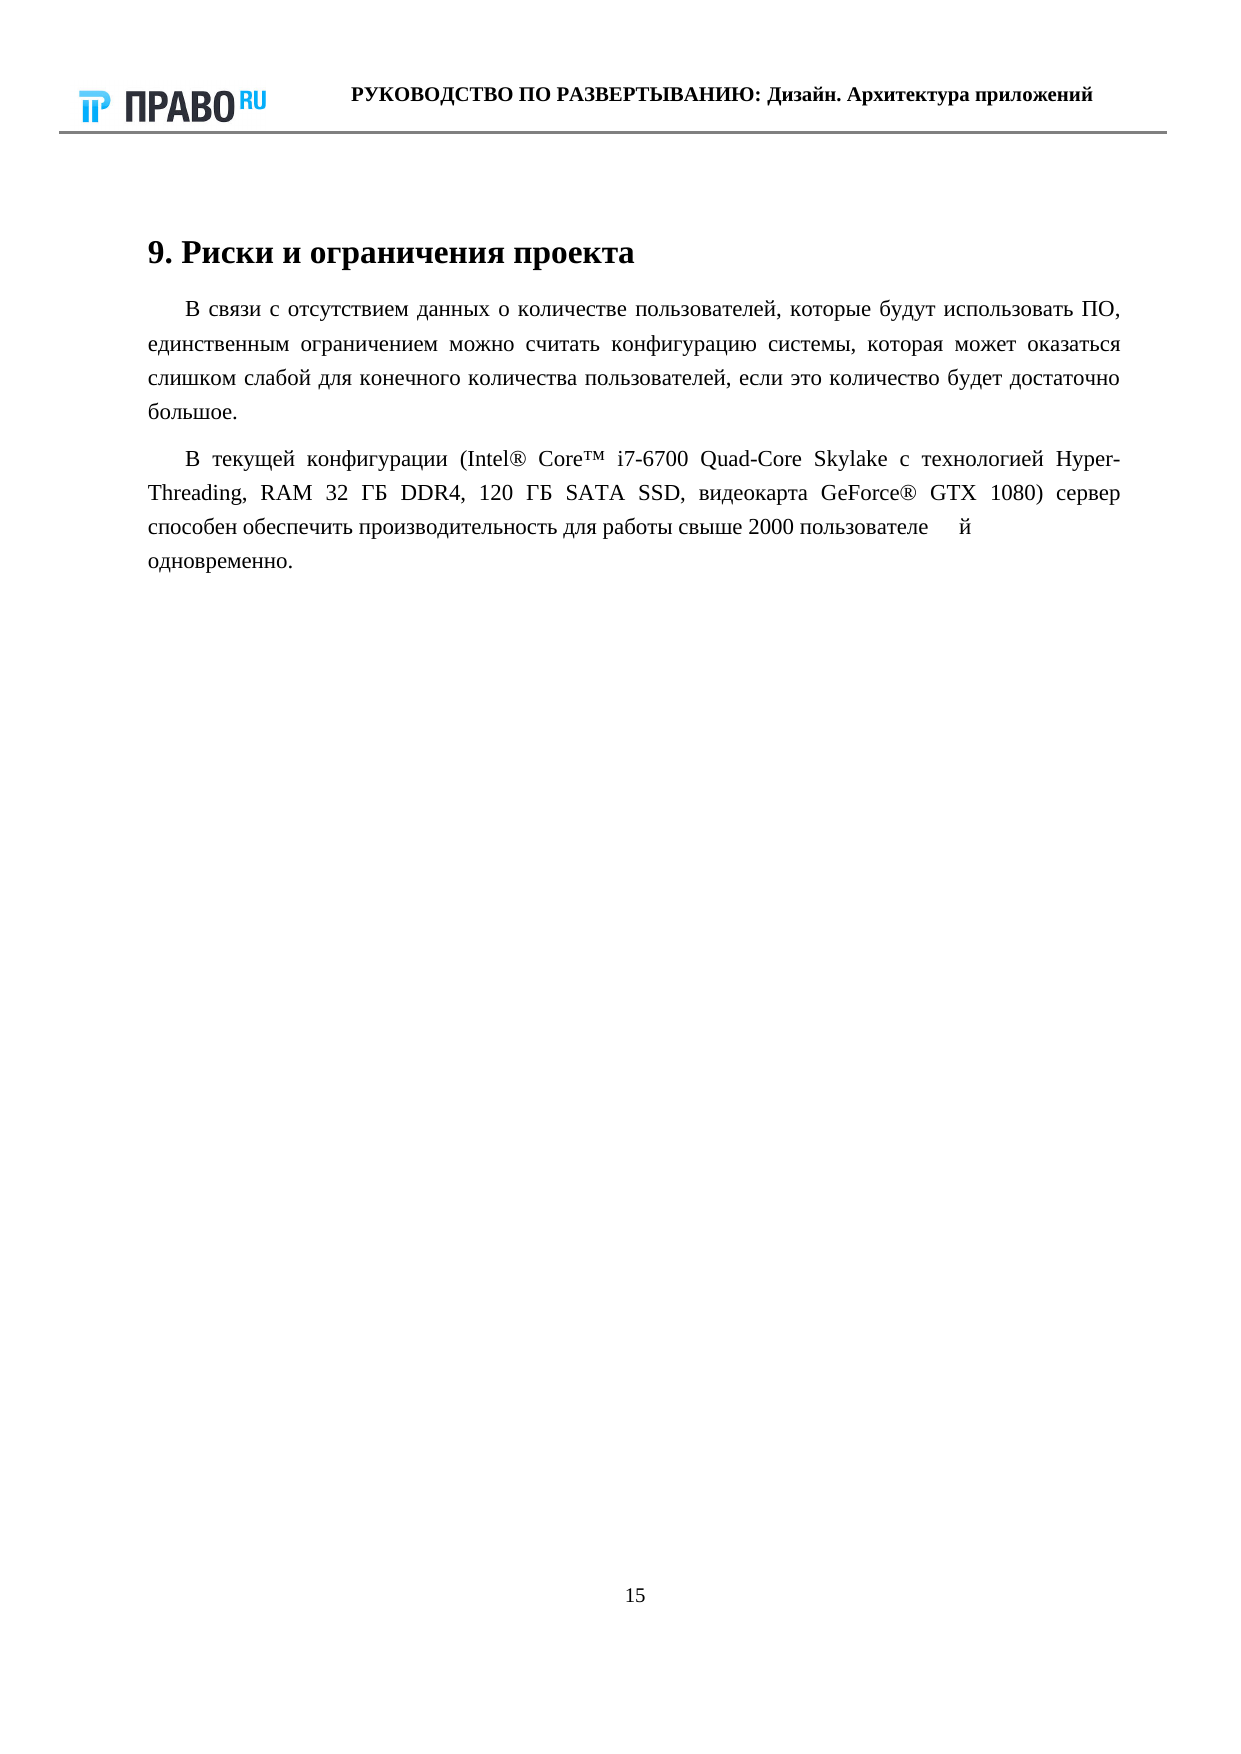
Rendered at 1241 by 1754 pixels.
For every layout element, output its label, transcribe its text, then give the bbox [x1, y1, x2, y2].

picture [70, 80, 266, 131]
text В текущей конфигурации (Intel® Core™ i7-6700 Quad-Core Skylake с технологией Hyper-Threading, RAM 32 ГБ DDR4, 120 ГБ SATA SSD, видеокарта GeForce® GTX 1080) сервер способен обеспечить производительность для работы свыше 2000 пользователе й одновременно. [148, 444, 1122, 573]
text В связи с отсутствием данных о количестве пользователей, которые будут использовать ПО, единственным ограничением можно считать конфигурацию системы, которая может оказаться слишком слабой для конечного количества пользователей, если это количество будет достаточно большое. [148, 295, 1122, 424]
text Риски и ограничения проекта [148, 232, 1122, 270]
